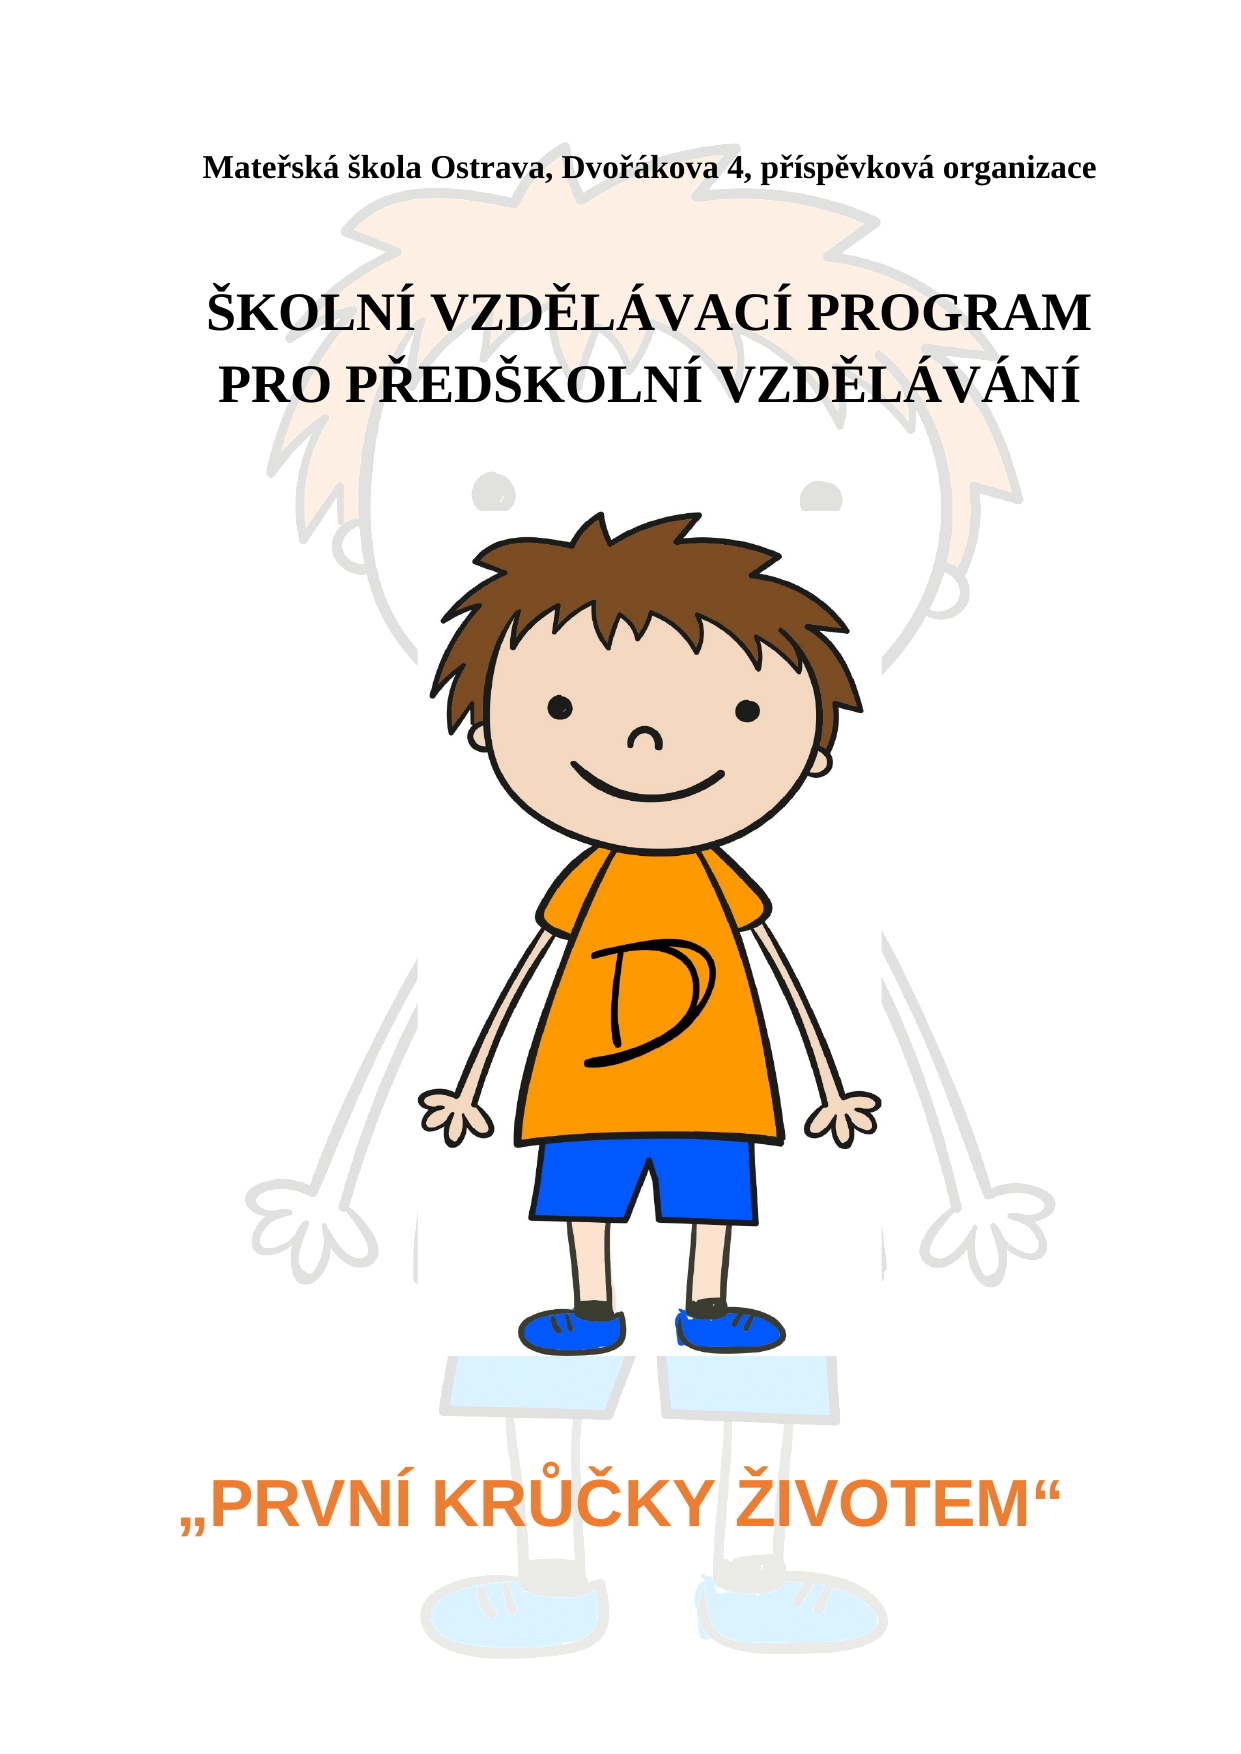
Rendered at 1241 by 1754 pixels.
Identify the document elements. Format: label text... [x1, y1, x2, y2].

text Mateřská škola Ostrava, Dvořákova 4, příspěvková organizace [148, 148, 1152, 186]
text ŠKOLNÍ VZDĚLÁVACÍ PROGRAM [148, 280, 1152, 342]
text PRO PŘEDŠKOLNÍ VZDĚLÁVÁNÍ [148, 352, 1152, 414]
text „PRVNÍ KRŮČKY ŽIVOTEM“ [88, 1464, 1152, 1540]
picture [417, 511, 882, 1356]
